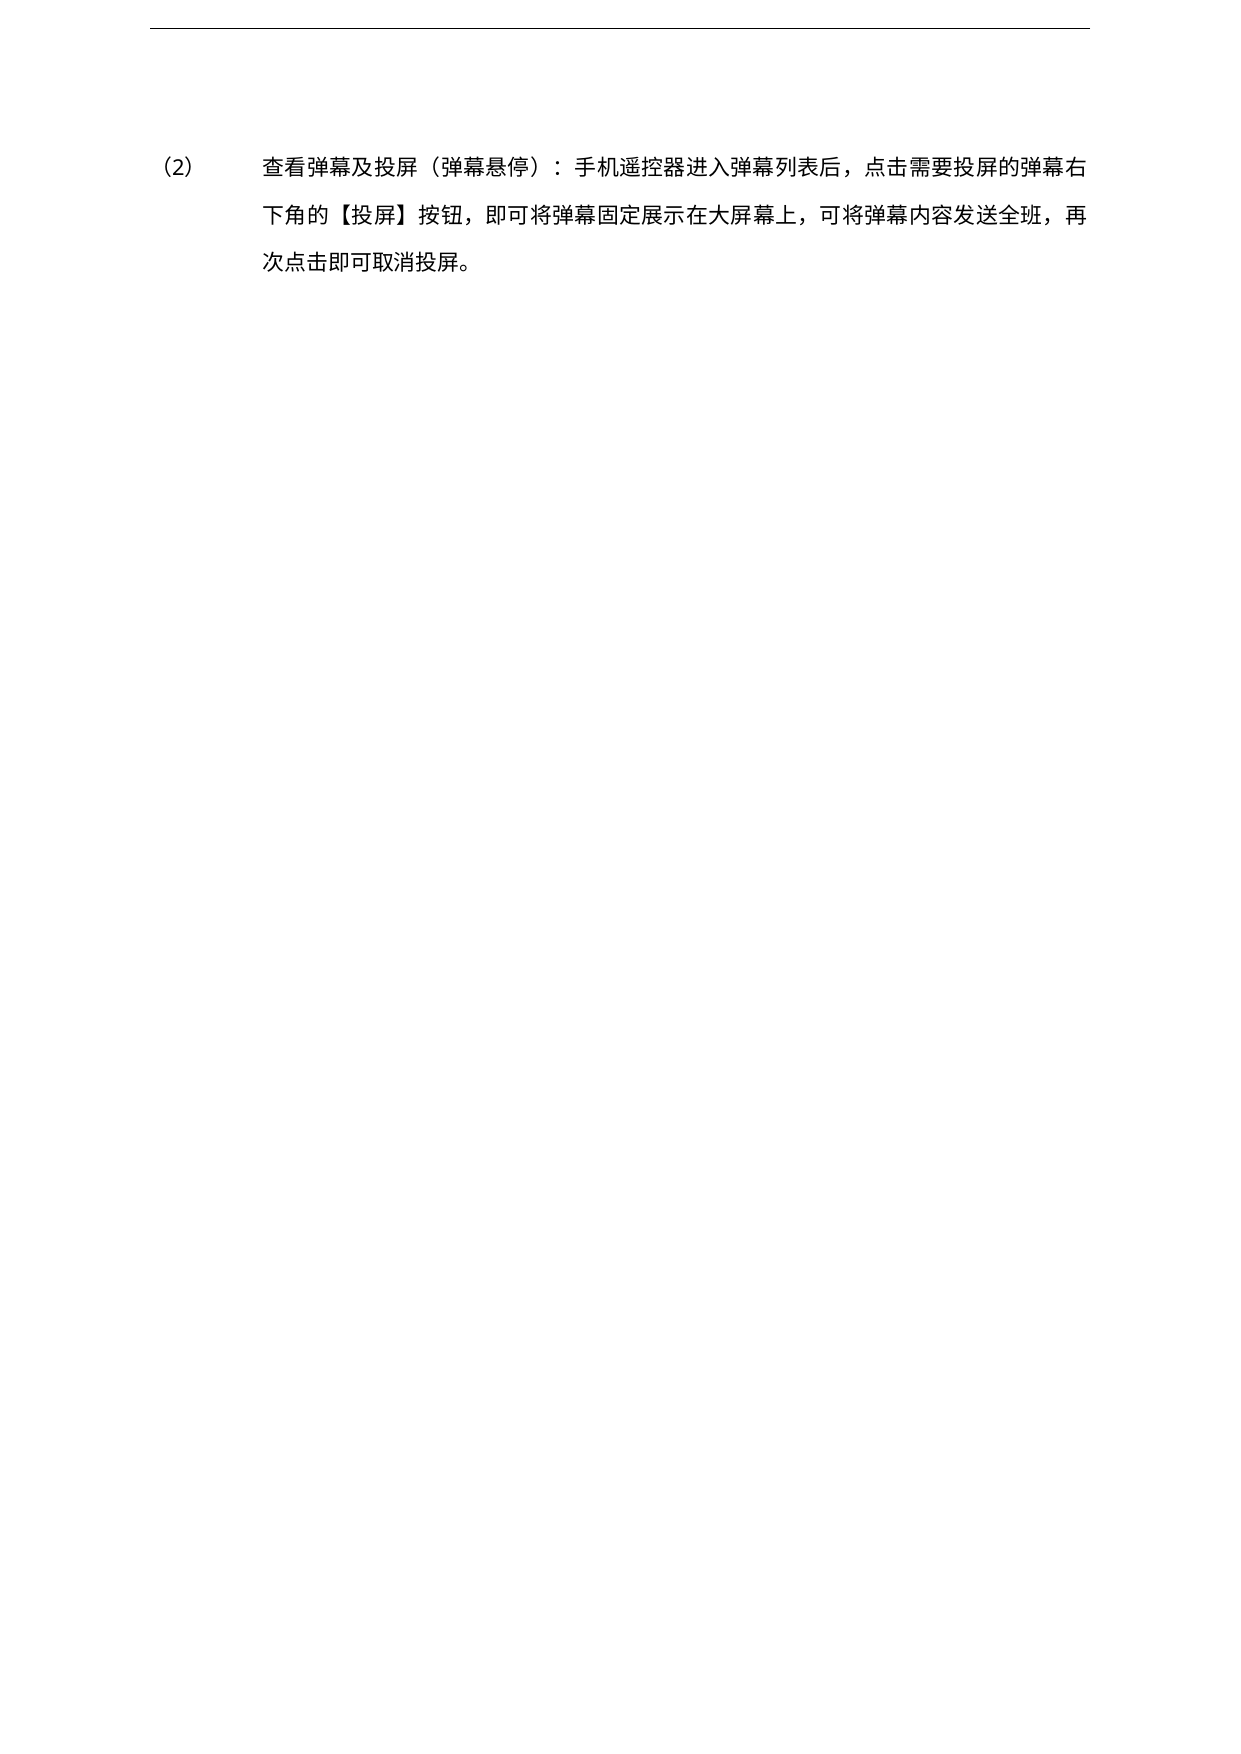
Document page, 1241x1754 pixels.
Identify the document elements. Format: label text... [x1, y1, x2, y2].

list 查看弹幕及投屏（弹幕悬停）：手机遥控器进入弹幕列表后，点击需要投屏的弹幕右下角的【投屏】按钮，即可将弹幕固定展示在大屏幕上，可将弹幕内容发送全班，再次点击即可取消投屏。 [150, 150, 1090, 277]
